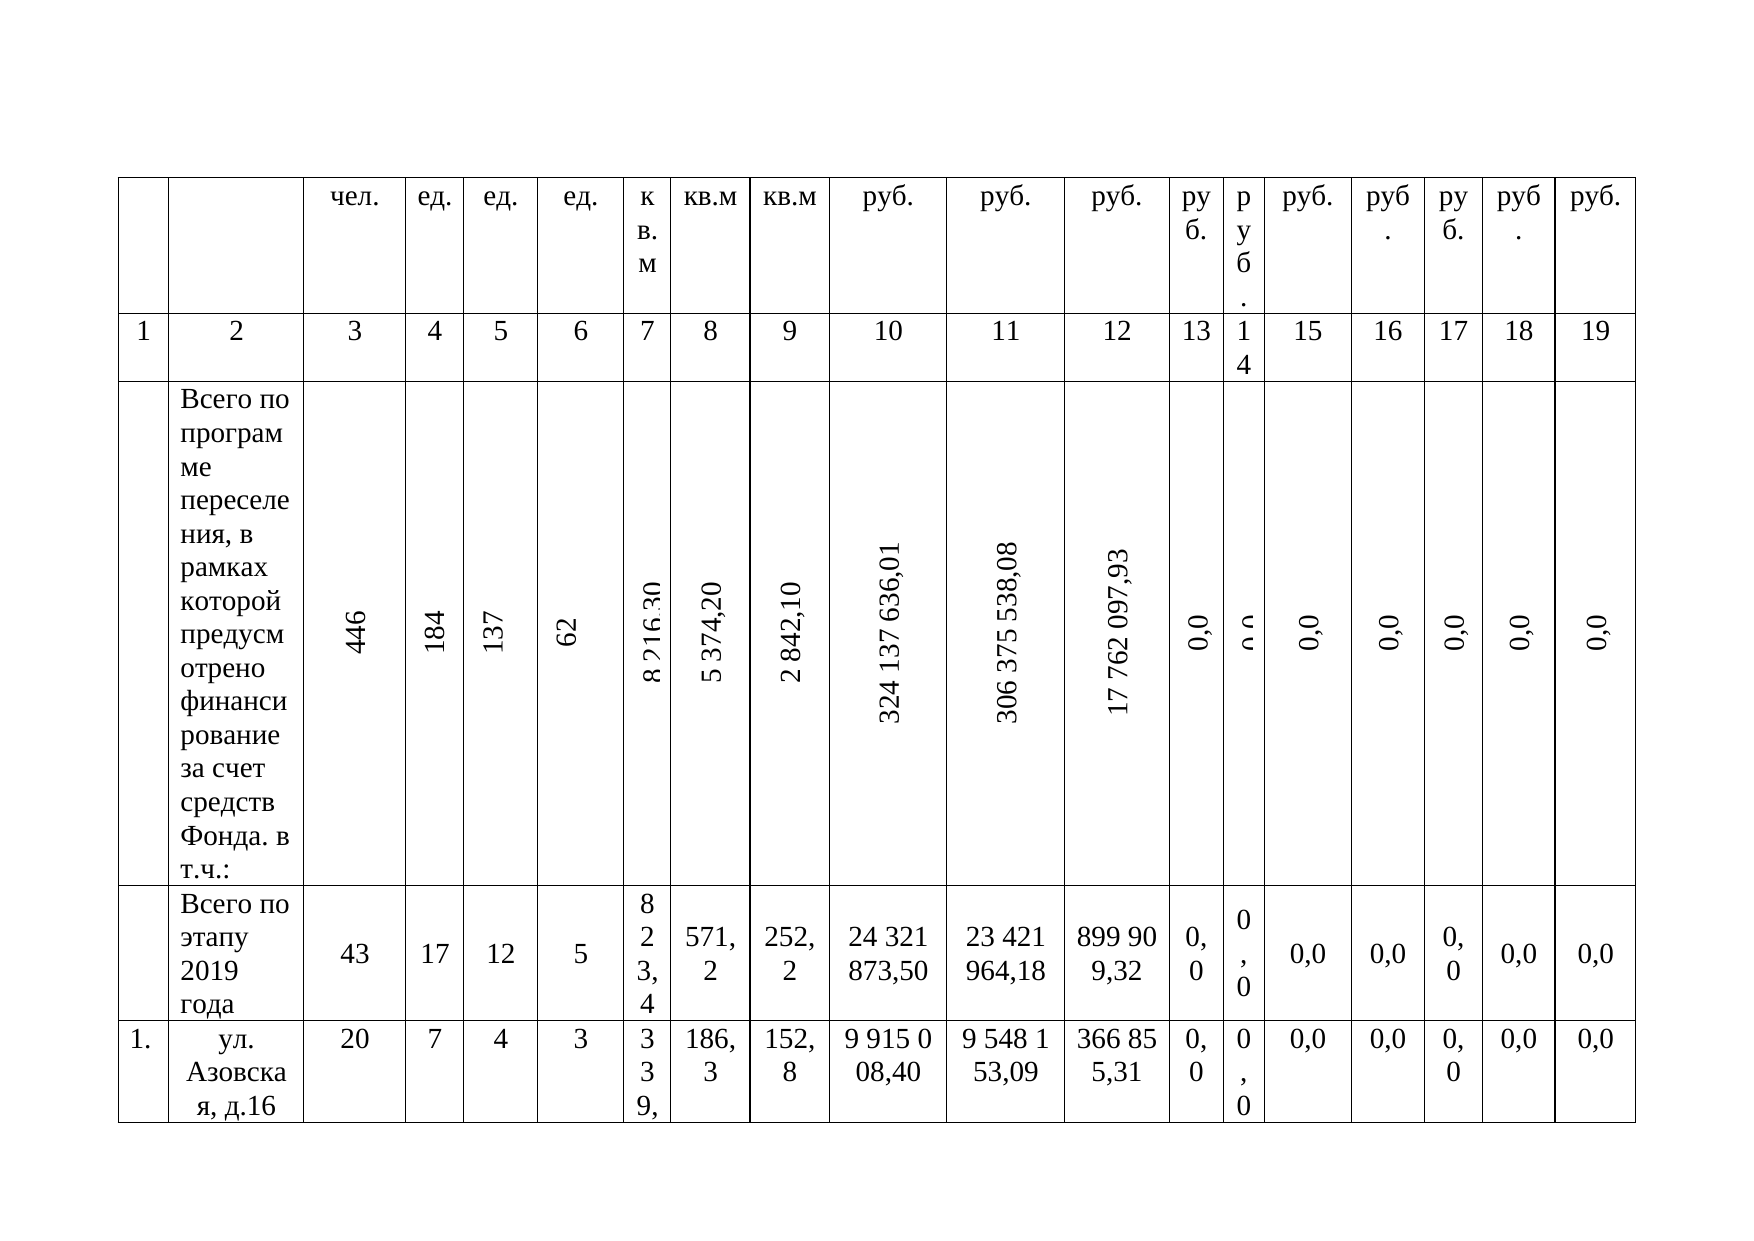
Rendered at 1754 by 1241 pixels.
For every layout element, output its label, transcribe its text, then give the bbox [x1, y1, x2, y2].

table_cell 3 [538, 1021, 623, 1122]
table_cell 7 [406, 1021, 463, 1122]
table_cell 0,0 [1425, 382, 1482, 885]
table_cell 324 137 636,01 [830, 382, 946, 885]
table_cell руб. [1556, 178, 1635, 312]
table_cell руб. [1483, 178, 1554, 312]
table_cell 0,0 [1170, 1021, 1223, 1122]
table_cell 823,4 [624, 886, 670, 1020]
table_cell 9 915 008,40 [830, 1021, 946, 1122]
table_cell 5 374,20 [671, 382, 749, 885]
table_cell 10 [830, 314, 946, 381]
table_cell [119, 382, 168, 885]
table_cell 0,0 [1425, 1021, 1482, 1122]
table_cell 152,8 [751, 1021, 829, 1122]
table_cell 0,0 [1224, 382, 1264, 885]
table_cell Всего по программе переселения, в рамках которой предусмотрено финансирование за счет средств Фонда. в т.ч.: [169, 382, 303, 885]
table_cell 339,1 [624, 1021, 670, 1122]
table_cell 20 [304, 1021, 405, 1122]
table_cell руб. [1352, 178, 1424, 312]
table_cell руб. [1425, 178, 1482, 312]
table_cell 17 [1425, 314, 1482, 381]
table_cell 43 [304, 886, 405, 1020]
table_cell 12 [464, 886, 537, 1020]
table_cell 8 [671, 314, 749, 381]
table_cell руб. [947, 178, 1064, 312]
table_cell чел. [304, 178, 405, 312]
table_cell руб. [1224, 178, 1264, 312]
table_cell 0,0 [1352, 382, 1424, 885]
table_cell 0,0 [1483, 1021, 1554, 1122]
table_cell 0,0 [1483, 886, 1554, 1020]
table_cell 14 [1224, 314, 1264, 381]
table_cell 13 [1170, 314, 1223, 381]
table_cell кв.м [751, 178, 829, 312]
table_cell 0,0 [1170, 382, 1223, 885]
table_cell руб. [830, 178, 946, 312]
table_cell 6 [538, 314, 623, 381]
table_cell руб. [1170, 178, 1223, 312]
table_cell 23 421 964,18 [947, 886, 1064, 1020]
table_cell ед. [406, 178, 463, 312]
table_cell руб. [1065, 178, 1169, 312]
table_cell ед. [464, 178, 537, 312]
table_cell 1 [119, 314, 168, 381]
table_cell 11 [947, 314, 1064, 381]
table_cell 306 375 538,08 [947, 382, 1064, 885]
table_cell 1. [119, 1021, 168, 1122]
table_cell 4 [406, 314, 463, 381]
table_cell ед. [538, 178, 623, 312]
table_cell 137 [464, 382, 537, 885]
table_cell 0,0 [1425, 886, 1482, 1020]
table_cell 9 548 153,09 [947, 1021, 1064, 1122]
table_cell кв.м [624, 178, 670, 312]
table_cell 4 [464, 1021, 537, 1122]
table_cell руб. [1265, 178, 1351, 312]
table_cell 571,2 [671, 886, 749, 1020]
table_cell 0,0 [1224, 1021, 1264, 1122]
table_cell ул. Азовская, д.16 [169, 1021, 303, 1122]
table_cell 0,0 [1265, 1021, 1351, 1122]
table_cell Всего по этапу 2019 года [169, 886, 303, 1020]
table_cell 9 [751, 314, 829, 381]
table_cell 24 321 873,50 [830, 886, 946, 1020]
table_cell 0,0 [1170, 886, 1223, 1020]
table_cell 0,0 [1352, 1021, 1424, 1122]
table_cell 0,0 [1556, 886, 1635, 1020]
table_cell 0,0 [1265, 382, 1351, 885]
table_cell 2 842,10 [751, 382, 829, 885]
table_cell 0,0 [1483, 382, 1554, 885]
table_cell 7 [624, 314, 670, 381]
table_cell [119, 886, 168, 1020]
table_cell 184 [406, 382, 463, 885]
table_cell кв.м [671, 178, 749, 312]
table_cell 5 [538, 886, 623, 1020]
table_cell 16 [1352, 314, 1424, 381]
table_cell 899 909,32 [1065, 886, 1169, 1020]
table_cell 0,0 [1556, 1021, 1635, 1122]
table_cell 2 [169, 314, 303, 381]
table_cell 62 [538, 382, 623, 885]
table_cell 252,2 [751, 886, 829, 1020]
table_cell 15 [1265, 314, 1351, 381]
table_cell 0,0 [1352, 886, 1424, 1020]
table_cell 446 [304, 382, 405, 885]
table_cell 18 [1483, 314, 1554, 381]
table_cell 0,0 [1224, 886, 1264, 1020]
table_cell 0,0 [1556, 382, 1635, 885]
table_cell 5 [464, 314, 537, 381]
table_cell 17 [406, 886, 463, 1020]
table_cell 12 [1065, 314, 1169, 381]
table_cell 19 [1556, 314, 1635, 381]
table_cell 0,0 [1265, 886, 1351, 1020]
table_cell 186,3 [671, 1021, 749, 1122]
table_cell 3 [304, 314, 405, 381]
table_cell 8 216,30 [624, 382, 670, 885]
table_cell 366 855,31 [1065, 1021, 1169, 1122]
table_cell 17 762 097,93 [1065, 382, 1169, 885]
